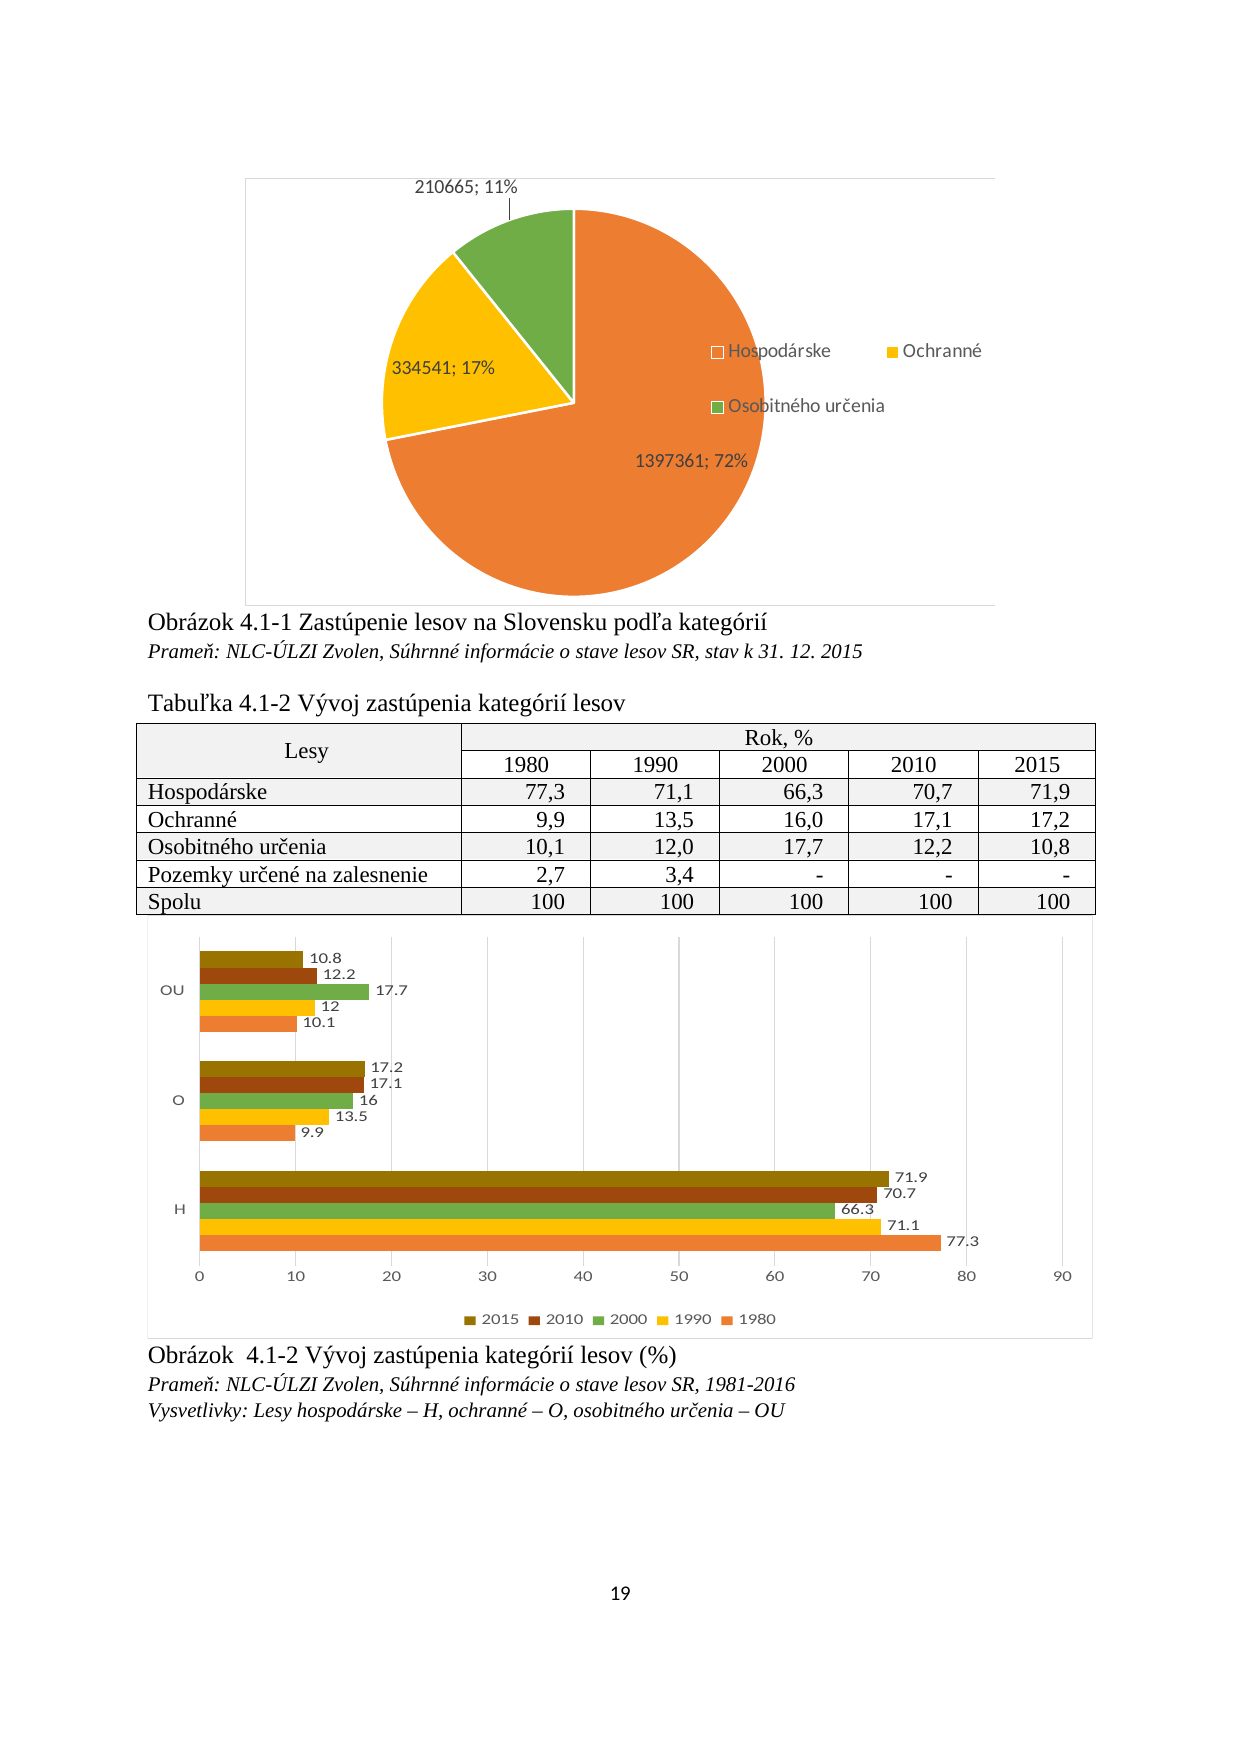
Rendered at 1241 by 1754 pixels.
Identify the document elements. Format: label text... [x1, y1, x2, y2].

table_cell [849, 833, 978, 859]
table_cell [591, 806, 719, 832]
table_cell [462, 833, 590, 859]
text Vysvetlivky: Lesy hospodárske – H, ochranné – O, osobitného určenia – OU [148, 1397, 1092, 1422]
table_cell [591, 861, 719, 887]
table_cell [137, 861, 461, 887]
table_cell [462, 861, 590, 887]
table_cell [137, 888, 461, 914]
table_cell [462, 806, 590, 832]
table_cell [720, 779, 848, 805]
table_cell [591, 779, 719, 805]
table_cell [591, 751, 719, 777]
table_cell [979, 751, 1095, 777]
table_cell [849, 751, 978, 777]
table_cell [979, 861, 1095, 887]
text Prameň: NLC-ÚLZI Zvolen, Súhrnné informácie o stave lesov SR, 1981-2016 [148, 1372, 1092, 1396]
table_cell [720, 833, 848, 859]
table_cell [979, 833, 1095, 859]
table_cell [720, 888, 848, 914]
text Obrázok 4.1-2 Vývoj zastúpenia kategórií lesov (%) [148, 1341, 1092, 1369]
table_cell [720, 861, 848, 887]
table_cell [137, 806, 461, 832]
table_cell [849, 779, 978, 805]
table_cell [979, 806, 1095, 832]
text Prameň: NLC-ÚLZI Zvolen, Súhrnné informácie o stave lesov SR, stav k 31. 12. 2015 [148, 638, 1092, 663]
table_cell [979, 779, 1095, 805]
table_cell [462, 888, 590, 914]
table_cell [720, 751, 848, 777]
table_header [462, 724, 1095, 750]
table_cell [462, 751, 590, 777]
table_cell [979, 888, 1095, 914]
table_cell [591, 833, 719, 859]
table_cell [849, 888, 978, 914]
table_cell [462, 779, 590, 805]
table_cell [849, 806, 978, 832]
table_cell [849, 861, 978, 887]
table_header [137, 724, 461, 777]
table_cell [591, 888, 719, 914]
text Obrázok 4.1-1 Zastúpenie lesov na Slovensku podľa kategórií [148, 607, 1092, 636]
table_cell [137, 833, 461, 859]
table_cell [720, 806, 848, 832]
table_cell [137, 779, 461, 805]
text Tabuľka 4.1-2 Vývoj zastúpenia kategórií lesov [148, 688, 1092, 716]
